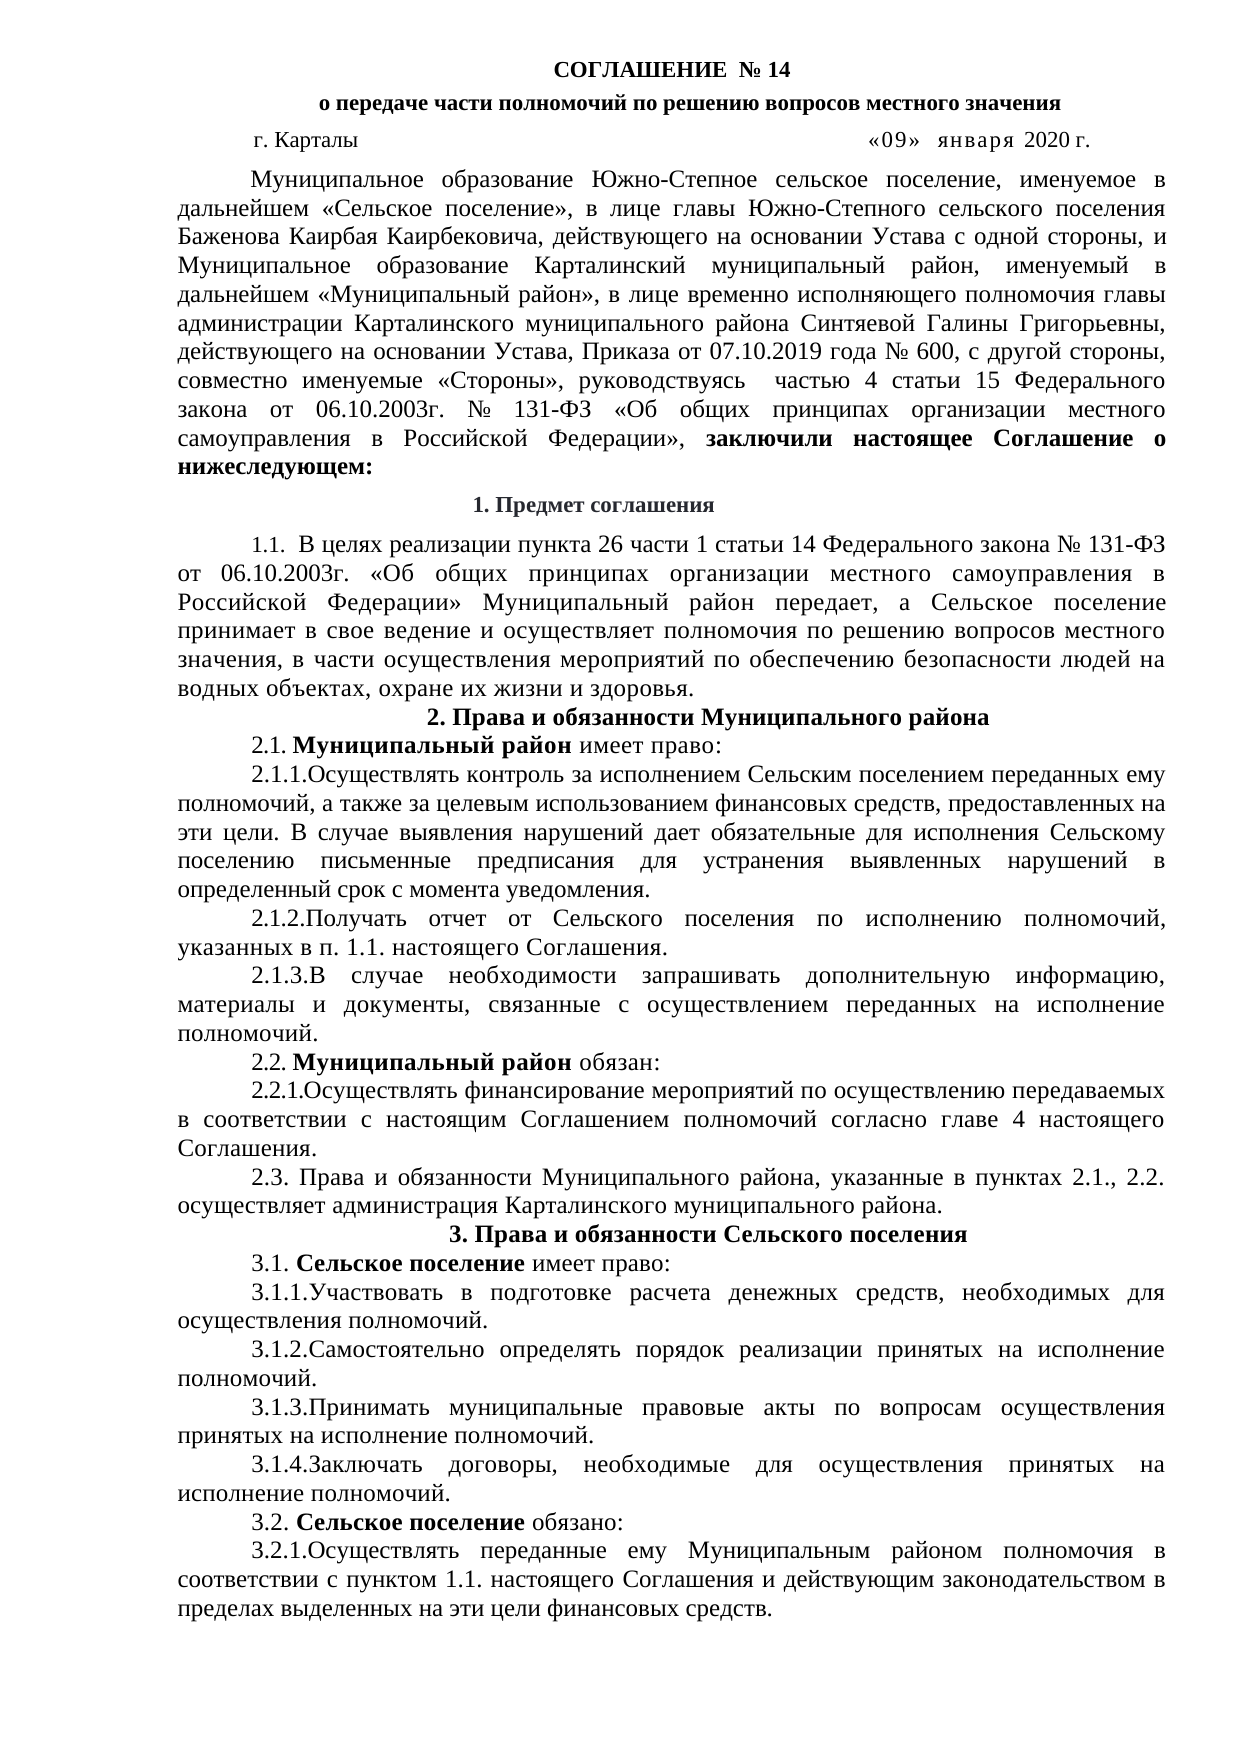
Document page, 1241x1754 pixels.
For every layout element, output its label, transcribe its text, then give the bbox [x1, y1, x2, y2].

text 3.2.1.Осуществлять переданные ему Муниципальным районом полномочия в соответствии с пунктом 1.1. настоящего Соглашения и действующим законодательством в пределах выделенных на эти цели финансовых средств. [177, 1535, 1167, 1622]
text 2.1. Муниципальный район имеет право: [177, 730, 1167, 759]
text 3.1.2.Самостоятельно определять порядок реализации принятых на исполнение полномочий. [177, 1334, 1167, 1392]
text 3. Права и обязанности Сельского поселения [177, 1219, 1167, 1248]
text 3.1.1.Участвовать в подготовке расчета денежных средств, необходимых для осуществления полномочий. [177, 1277, 1167, 1334]
text 3.1.3.Принимать муниципальные правовые акты по вопросам осуществления принятых на исполнение полномочий. [177, 1392, 1167, 1449]
text 3.1.4.Заключать договоры, необходимые для осуществления принятых на исполнение полномочий. [177, 1449, 1167, 1507]
text 2.1.3.В случае необходимости запрашивать дополнительную информацию, материалы и документы, связанные с осуществлением переданных на исполнение полномочий. [177, 960, 1167, 1047]
text 2.1.1.Осуществлять контроль за исполнением Сельским поселением переданных ему полномочий, а также за целевым использованием финансовых средств, предоставленных на эти цели. В случае выявления нарушений дает обязательные для исполнения Сельскому поселению письменные предписания для устранения выявленных нарушений в определенный срок с момента уведомления. [177, 759, 1167, 903]
text 2. Права и обязанности Муниципального района [177, 702, 1167, 730]
text СОГЛАШЕНИЕ № 14 [177, 51, 1167, 84]
text о передаче части полномочий по решению вопросов местного значения [214, 84, 1167, 117]
text г. Карталы «09» января 2020 г. [177, 126, 1167, 153]
text 2.2. Муниципальный район обязан: [177, 1047, 1167, 1075]
subtitle 1. Предмет соглашения [177, 491, 1167, 518]
text 2.2.1.Осуществлять финансирование мероприятий по осуществлению передаваемых в соответствии с настоящим Соглашением полномочий согласно главе 4 настоящего Соглашения. [177, 1075, 1167, 1162]
text 1.1. В целях реализации пункта 26 части 1 статьи 14 Федерального закона № 131-ФЗ от 06.10.2003г. «Об общих принципах организации местного самоуправления в Российской Федерации» Муниципальный район передает, а Сельское поселение принимает в свое ведение и осуществляет полномочия по решению вопросов местного значения, в части осуществления мероприятий по обеспечению безопасности людей на водных объектах, охране их жизни и здоровья. [177, 529, 1167, 702]
text 2.1.2.Получать отчет от Сельского поселения по исполнению полномочий, указанных в п. 1.1. настоящего Соглашения. [177, 903, 1167, 960]
text 3.1. Сельское поселение имеет право: [177, 1248, 1167, 1277]
text 2.3. Права и обязанности Муниципального района, указанные в пунктах 2.1., 2.2. осуществляет администрация Карталинского муниципального района. [177, 1162, 1167, 1219]
subtitle Муниципальное образование Южно-Степное сельское поселение, именуемое в дальнейшем «Сельское поселение», в лице главы Южно-Степного сельского поселения Баженова Каирбая Каирбековича, действующего на основании Устава с одной стороны, и Муниципальное образование Карталинский муниципальный район, именуемый в дальнейшем «Муниципальный район», в лице временно исполняющего полномочия главы администрации Карталинского муниципального района Синтяевой Галины Григорьевны, действующего на основании Устава, Приказа от 07.10.2019 года № 600, с другой стороны, совместно именуемые «Стороны», руководствуясь частью 4 статьи 15 Федерального закона от 06.10.2003г. № 131-ФЗ «Об общих принципах организации местного самоуправления в Российской Федерации», заключили настоящее Соглашение о нижеследующем: [177, 164, 1167, 480]
text 3.2. Сельское поселение обязано: [177, 1507, 1167, 1535]
